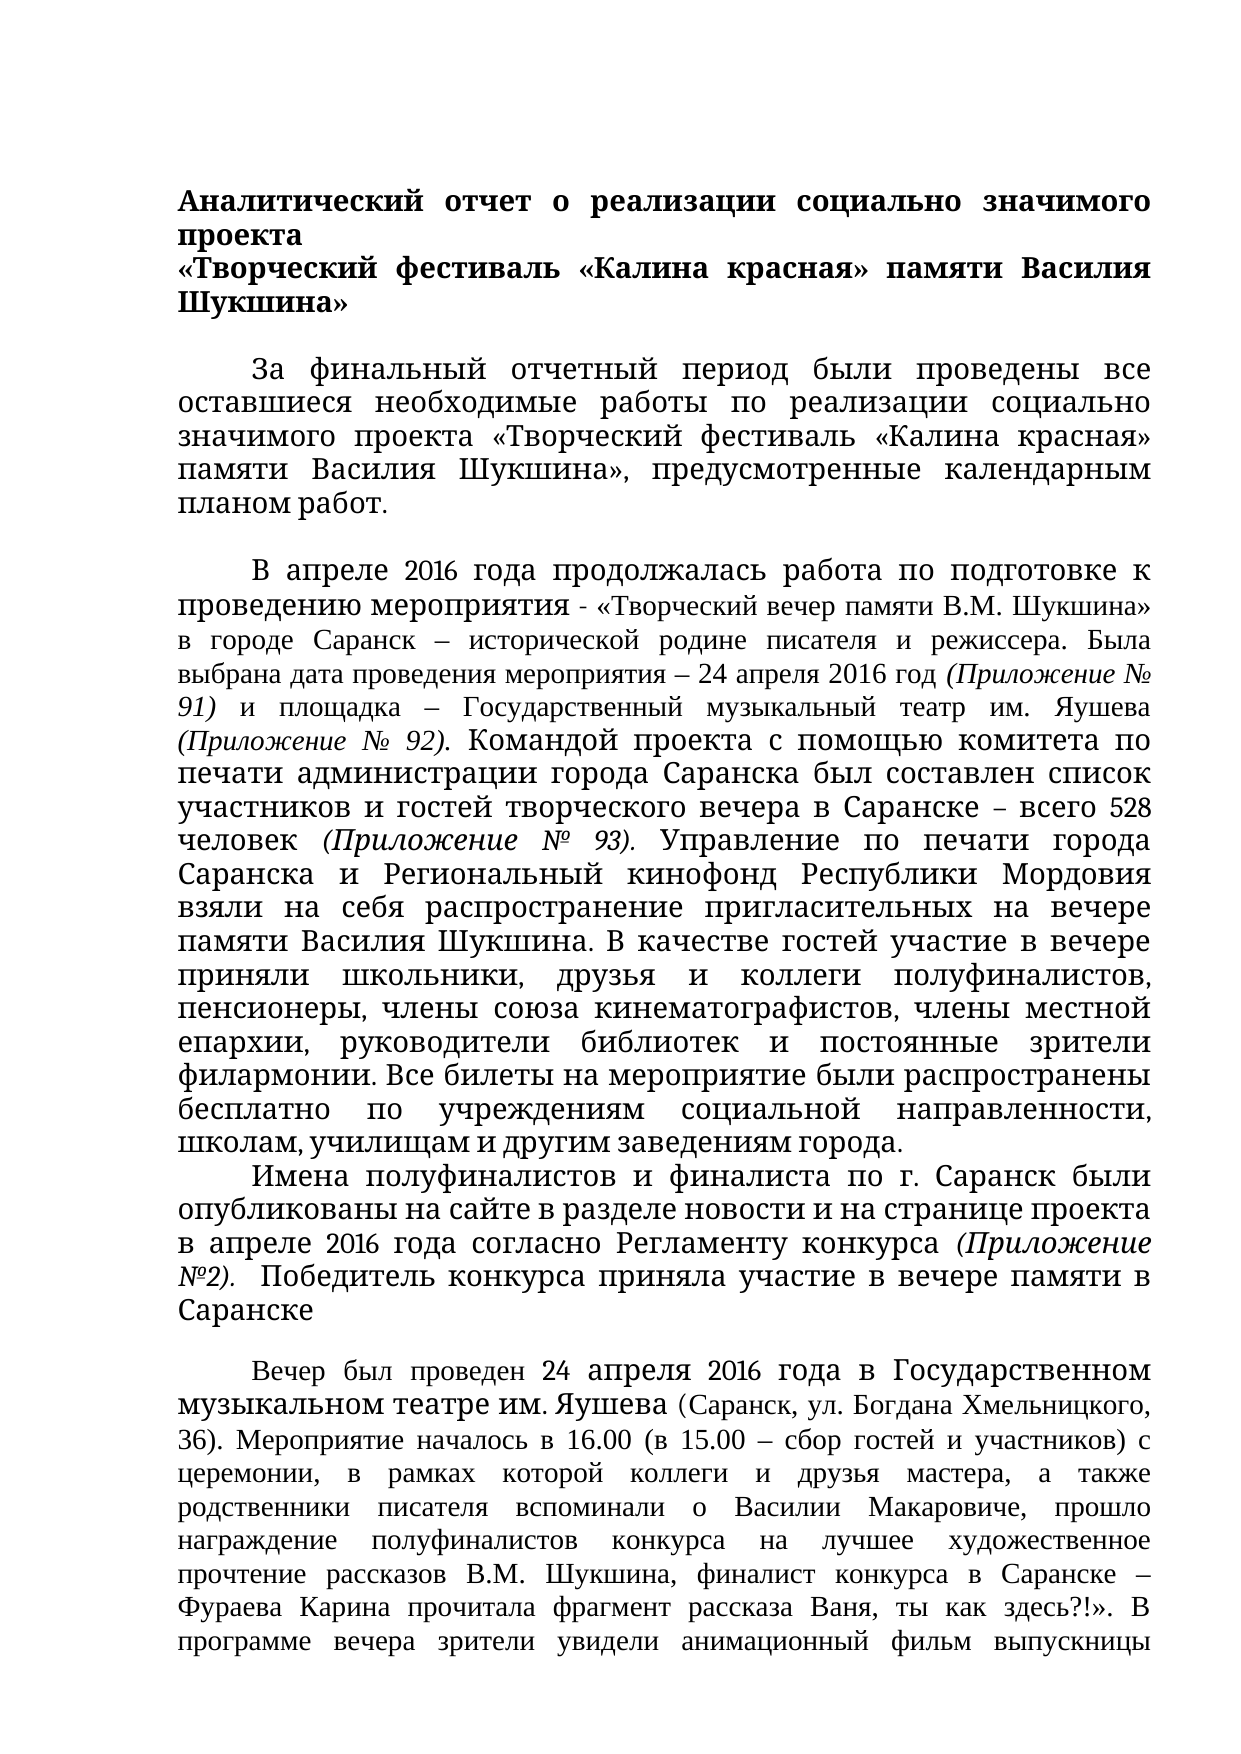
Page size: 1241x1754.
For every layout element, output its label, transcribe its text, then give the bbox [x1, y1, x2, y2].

text «Творческий фестиваль «Калина красная» памяти Василия Шукшина» [177, 252, 1152, 319]
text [177, 1353, 1152, 1657]
text В апреле 2016 года продолжалась работа по подготовке к проведению мероприятия - «Творческий вечер памяти В.М. Шукшина» в городе Саранск – исторической родине писателя и режиссера. Была выбрана дата проведения мероприятия – 24 апреля 2016 год (Приложение № 91) и площадка – Государственный музыкальный театр им. Яушева (Приложение № 92). Командой проекта с помощью комитета по печати администрации города Саранска был составлен список участников и гостей творческого вечера в Саранске – всего 528 человек (Приложение № 93). Управление по печати города Саранска и Региональный кинофонд Республики Мордовия взяли на себя распространение пригласительных на вечере памяти Василия Шукшина. В качестве гостей участие в вечере приняли школьники, друзья и коллеги полуфиналистов, пенсионеры, члены союза кинематографистов, члены местной епархии, руководители библиотек и постоянные зрители филармонии. Все билеты на мероприятие были распространены бесплатно по учреждениям социальной направленности, школам, училищам и другим заведениям города. [177, 554, 1152, 1160]
text Аналитический отчет о реализации социально значимого проекта [177, 185, 1152, 252]
text Имена полуфиналистов и финалиста по г. Саранск были опубликованы на сайте в разделе новости и на странице проекта в апреле 2016 года согласно Регламенту конкурса (Приложение №2). Победитель конкурса приняла участие в вечере памяти в Саранске [177, 1160, 1152, 1328]
text За финальный отчетный период были проведены все оставшиеся необходимые работы по реализации социально значимого проекта «Творческий фестиваль «Калина красная» памяти Василия Шукшина», предусмотренные календарным планом работ. [177, 353, 1152, 521]
